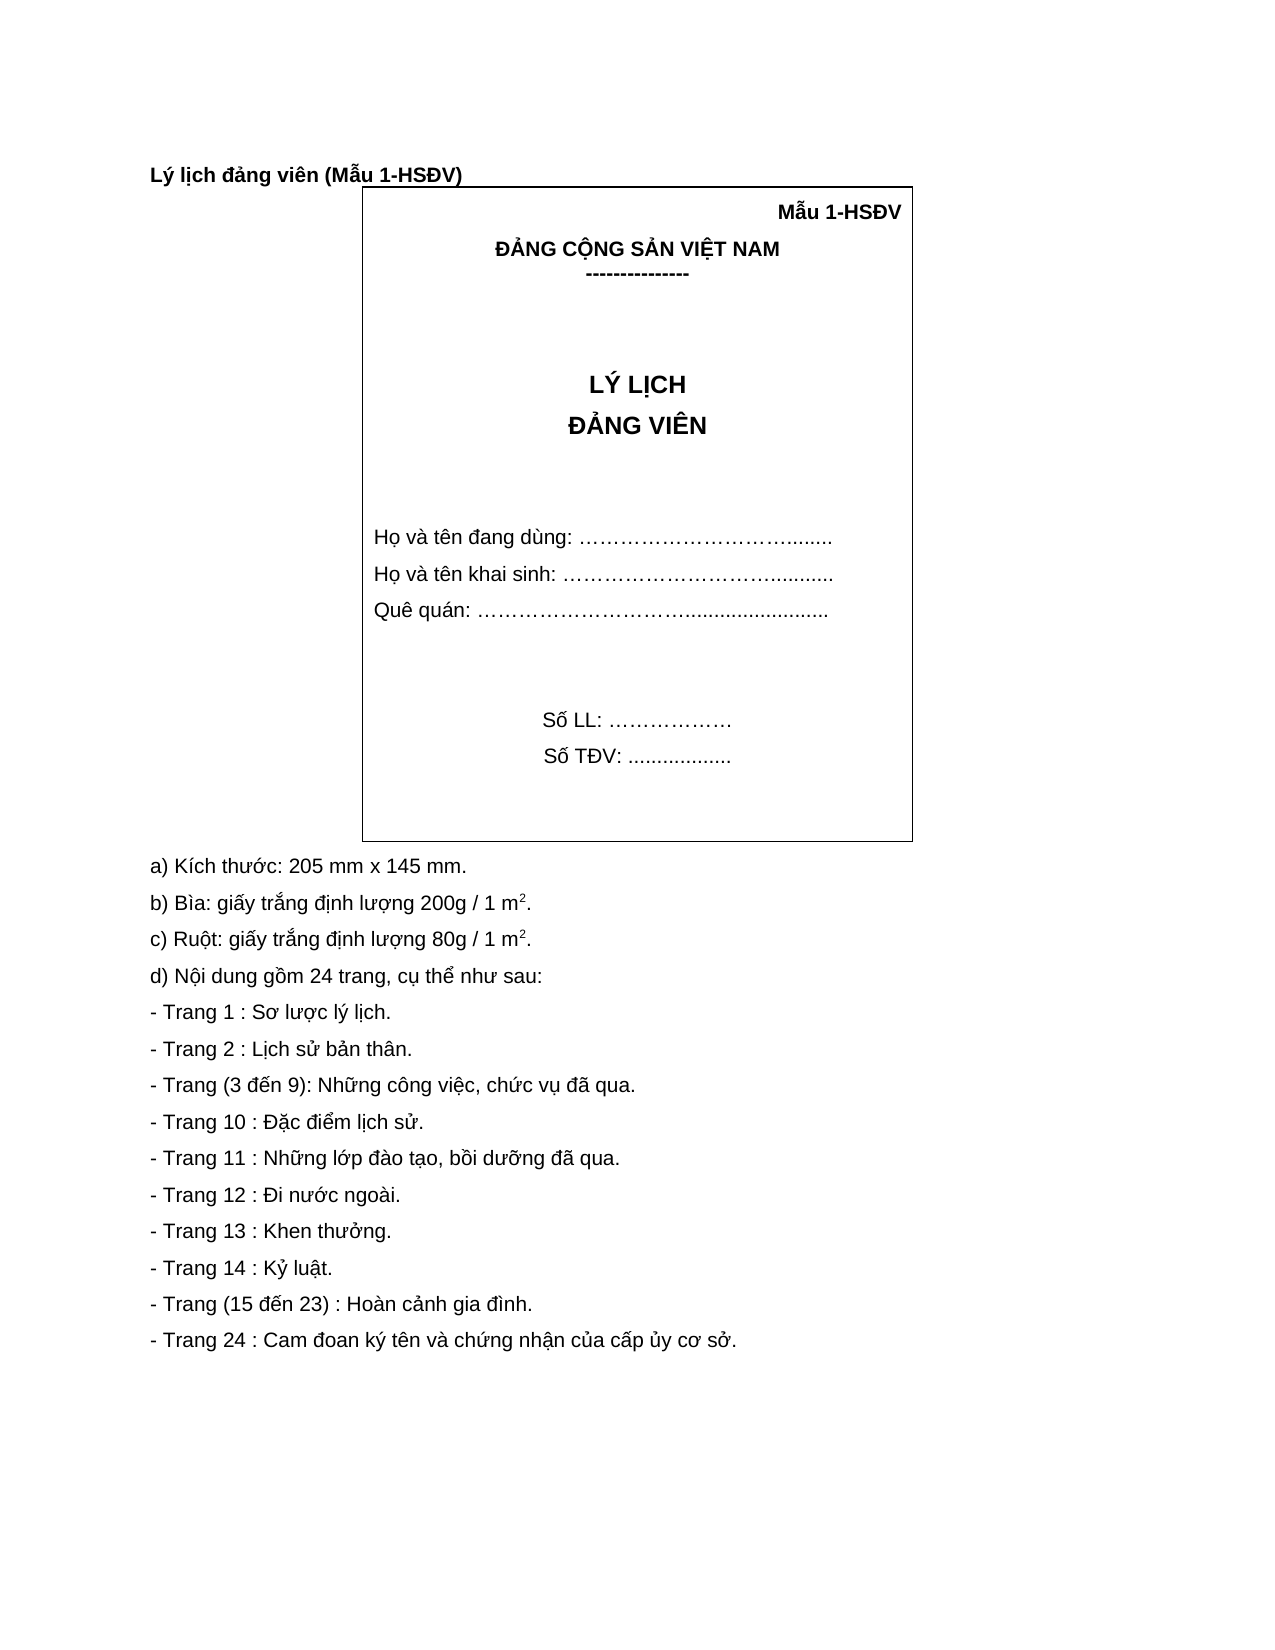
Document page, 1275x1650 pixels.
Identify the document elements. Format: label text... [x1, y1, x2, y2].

table_cell Họ và tên khai sinh: …………………………........... [363, 549, 912, 586]
text c) Ruột: giấy trắng định lượng 80g / 1 m2. [150, 927, 1125, 951]
text - Trang 10 : Đặc điểm lịch sử. [150, 1109, 1125, 1133]
table_cell LÝ LỊCH ĐẢNG VIÊN [363, 284, 912, 513]
text a) Kích thước: 205 mm x 145 mm. [150, 854, 1125, 878]
text - Trang 2 : Lịch sử bản thân. [150, 1037, 1125, 1061]
text d) Nội dung gồm 24 trang, cụ thể như sau: [150, 964, 1125, 988]
text - Trang (15 đến 23) : Hoàn cảnh gia đình. [150, 1292, 1125, 1316]
text - Trang 12 : Đi nước ngoài. [150, 1182, 1125, 1206]
table_cell Quê quán: …………………………......................... [363, 586, 912, 622]
text - Trang 24 : Cam đoan ký tên và chứng nhận của cấp ủy cơ sở. [150, 1328, 1125, 1352]
text b) Bìa: giấy trắng định lượng 200g / 1 m2. [150, 891, 1125, 915]
table_cell Số LL: ……………… Số TĐV: .................. [363, 622, 912, 841]
table_cell ĐẢNG CỘNG SẢN VIỆT NAM --------------- [363, 224, 912, 284]
text - Trang 1 : Sơ lược lý lịch. [150, 1000, 1125, 1024]
text Lý lịch đảng viên (Mẫu 1-HSĐV) [150, 162, 1125, 186]
text - Trang 13 : Khen thưởng. [150, 1219, 1125, 1243]
text - Trang 14 : Kỷ luật. [150, 1255, 1125, 1279]
table_header Mẫu 1-HSĐV [363, 188, 912, 224]
text - Trang (3 đến 9): Những công việc, chức vụ đã qua. [150, 1073, 1125, 1097]
table_cell Họ và tên đang dùng: …………………………........ [363, 513, 912, 549]
text - Trang 11 : Những lớp đào tạo, bồi dưỡng đã qua. [150, 1146, 1125, 1170]
